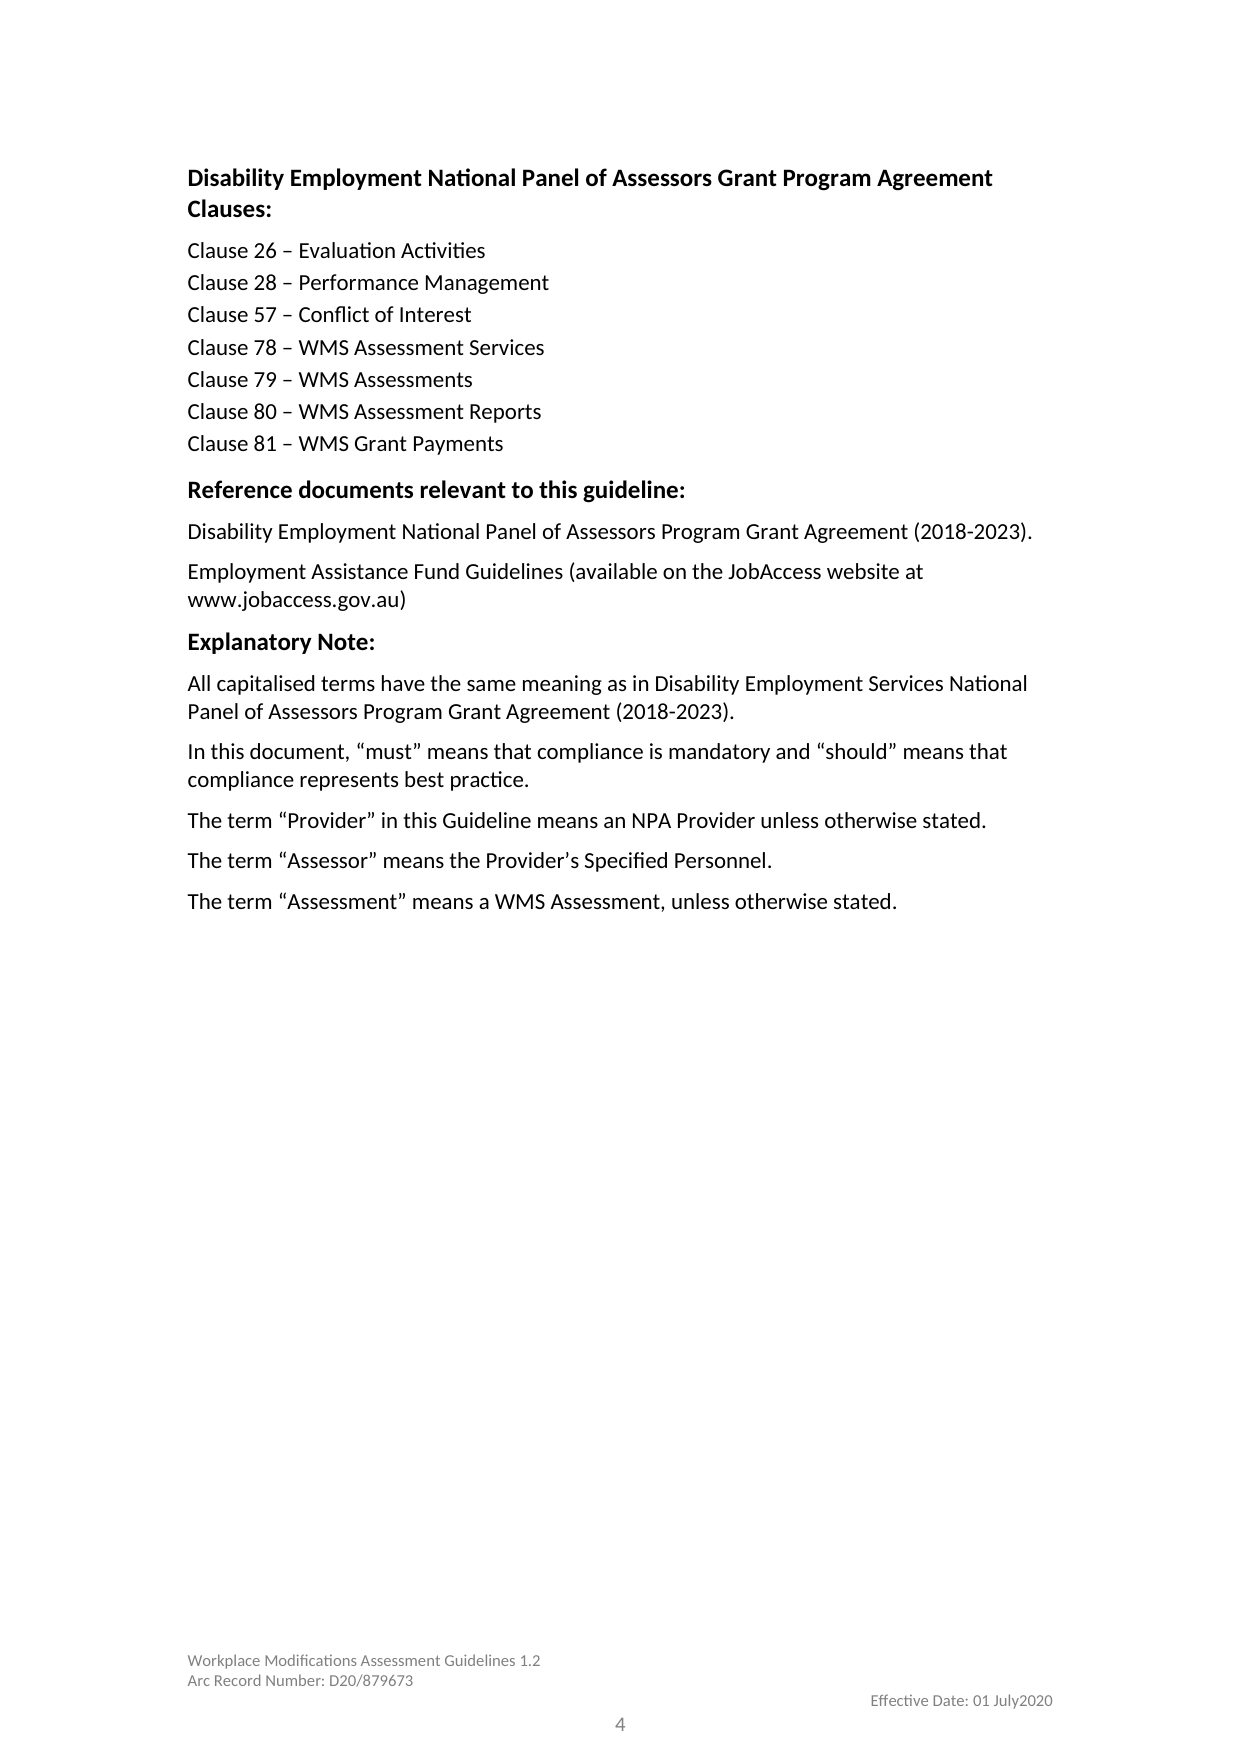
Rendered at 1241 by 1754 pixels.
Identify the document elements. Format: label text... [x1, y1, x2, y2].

text Clause 81 – WMS Grant Payments [187, 429, 1053, 457]
text Clause 26 – Evaluation Activities [187, 236, 1053, 264]
text Clause 80 – WMS Assessment Reports [187, 397, 1053, 425]
text All capitalised terms have the same meaning as in Disability Employment Services National Panel of Assessors Program Grant Agreement (2018-2023). [187, 669, 1053, 725]
subtitle Reference documents relevant to this guideline: [187, 474, 1053, 504]
text The term “Assessment” means a WMS Assessment, unless otherwise stated. [187, 887, 1053, 915]
text The term “Provider” in this Guideline means an NPA Provider unless otherwise stated. [187, 806, 1053, 834]
subtitle Explanatory Note: [187, 626, 1053, 656]
text Clause 78 – WMS Assessment Services [187, 333, 1053, 361]
text Clause 28 – Performance Management [187, 268, 1053, 296]
subtitle Disability Employment National Panel of Assessors Grant Program Agreement Clauses: [187, 162, 1053, 223]
text In this document, “must” means that compliance is mandatory and “should” means that compliance represents best practice. [187, 737, 1053, 793]
text Disability Employment National Panel of Assessors Program Grant Agreement (2018-2023). [187, 517, 1053, 545]
text The term “Assessor” means the Provider’s Specified Personnel. [187, 847, 1053, 874]
text Employment Assistance Fund Guidelines (available on the JobAccess website at www.jobaccess.gov.au) [187, 557, 1053, 613]
text Clause 57 – Conflict of Interest [187, 300, 1053, 328]
text Clause 79 – WMS Assessments [187, 365, 1053, 393]
